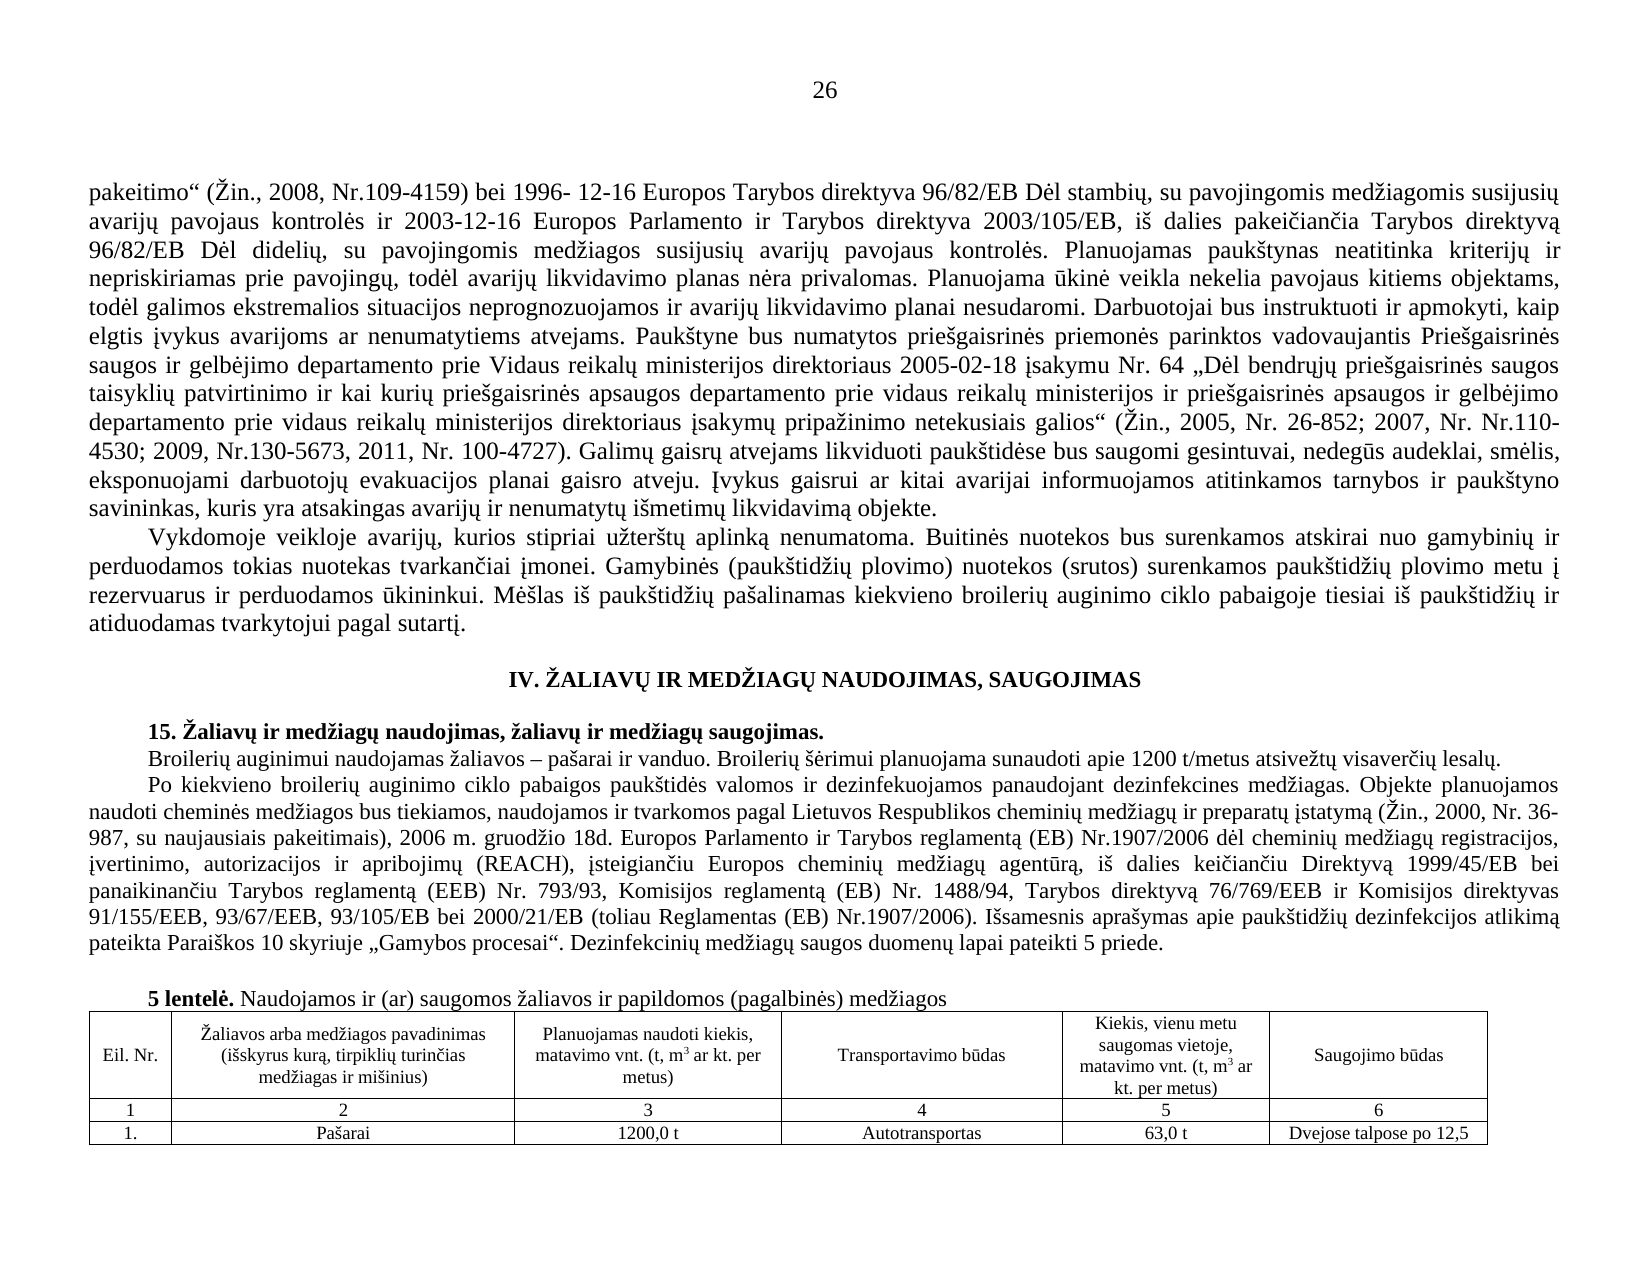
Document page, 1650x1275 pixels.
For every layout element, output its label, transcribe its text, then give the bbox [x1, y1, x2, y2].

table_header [515, 1012, 781, 1098]
text 15. Žaliavų ir medžiagų naudojimas, žaliavų ir medžiagų saugojimas. [89, 719, 1561, 745]
table_cell 1 [90, 1099, 171, 1121]
table_cell Dvejose talpose po 12,5 m3 ir dvejose talpose po 31 m3 [1270, 1122, 1487, 1143]
table_cell 3 [515, 1099, 781, 1121]
table_cell 6 [1270, 1099, 1487, 1121]
text Vykdomoje veikloje avarijų, kurios stipriai užterštų aplinką nenumatoma. Buitinės nuotekos bus surenkamos atskirai nuo gamybinių ir perduodamos tokias nuotekas tvarkančiai įmonei. Gamybinės (paukštidžių plovimo) nuotekos (srutos) surenkamos paukštidžių plovimo metu į rezervuarus ir perduodamos ūkininkui. Mėšlas iš paukštidžių pašalinamas kiekvieno broilerių auginimo ciklo pabaigoje tiesiai iš paukštidžių ir atiduodamas tvarkytojui pagal sutartį. [89, 522, 1561, 637]
table_header Eil. Nr. [90, 1012, 171, 1098]
table_cell 2 [172, 1099, 514, 1121]
table_cell 1. [90, 1122, 171, 1143]
text Po kiekvieno broilerių auginimo ciklo pabaigos paukštidės valomos ir dezinfekuojamos panaudojant dezinfekcines medžiagas. Objekte planuojamos naudoti cheminės medžiagos bus tiekiamos, naudojamos ir tvarkomos pagal Lietuvos Respublikos cheminių medžiagų ir preparatų įstatymą (Žin., 2000, Nr. 36-987, su naujausiais pakeitimais), 2006 m. gruodžio 18d. Europos Parlamento ir Tarybos reglamentą (EB) Nr.1907/2006 dėl cheminių medžiagų registracijos, įvertinimo, autorizacijos ir apribojimų (REACH), įsteigiančiu Europos cheminių medžiagų agentūrą, iš dalies keičiančiu Direktyvą 1999/45/EB bei panaikinančiu Tarybos reglamentą (EEB) Nr. 793/93, Komisijos reglamentą (EB) Nr. 1488/94, Tarybos direktyvą 76/769/EEB ir Komisijos direktyvas 91/155/EEB, 93/67/EEB, 93/105/EB bei 2000/21/EB (toliau Reglamentas (EB) Nr.1907/2006). Išsamesnis aprašymas apie paukštidžių dezinfekcijos atlikimą pateikta Paraiškos 10 skyriuje „Gamybos procesai“. Dezinfekcinių medžiagų saugos duomenų lapai pateikti 5 priede. [89, 771, 1561, 956]
table_cell 1200,0 t [515, 1122, 781, 1143]
table_cell 5 [1063, 1099, 1269, 1121]
text IV. ŽALIAVŲ IR MEDŽIAGŲ NAUDOJIMAS, SAUGOJIMAS [89, 666, 1561, 692]
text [89, 177, 1561, 522]
table_cell Autotransportas [782, 1122, 1062, 1143]
table_cell Pašarai [172, 1122, 514, 1143]
text Broilerių auginimui naudojamas žaliavos – pašarai ir vanduo. Broilerių šėrimui planuojama sunaudoti apie 1200 t/metus atsivežtų visaverčių lesalų. [89, 745, 1561, 771]
table_cell 4 [782, 1099, 1062, 1121]
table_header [1063, 1012, 1269, 1098]
text 5 lentelė. Naudojamos ir (ar) saugomos žaliavos ir papildomos (pagalbinės) medžiagos [89, 984, 1561, 1011]
table_header Saugojimo būdas [1270, 1012, 1487, 1098]
table_header Transportavimo būdas [782, 1012, 1062, 1098]
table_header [172, 1012, 514, 1098]
table_cell 63,0 t [1063, 1122, 1269, 1143]
